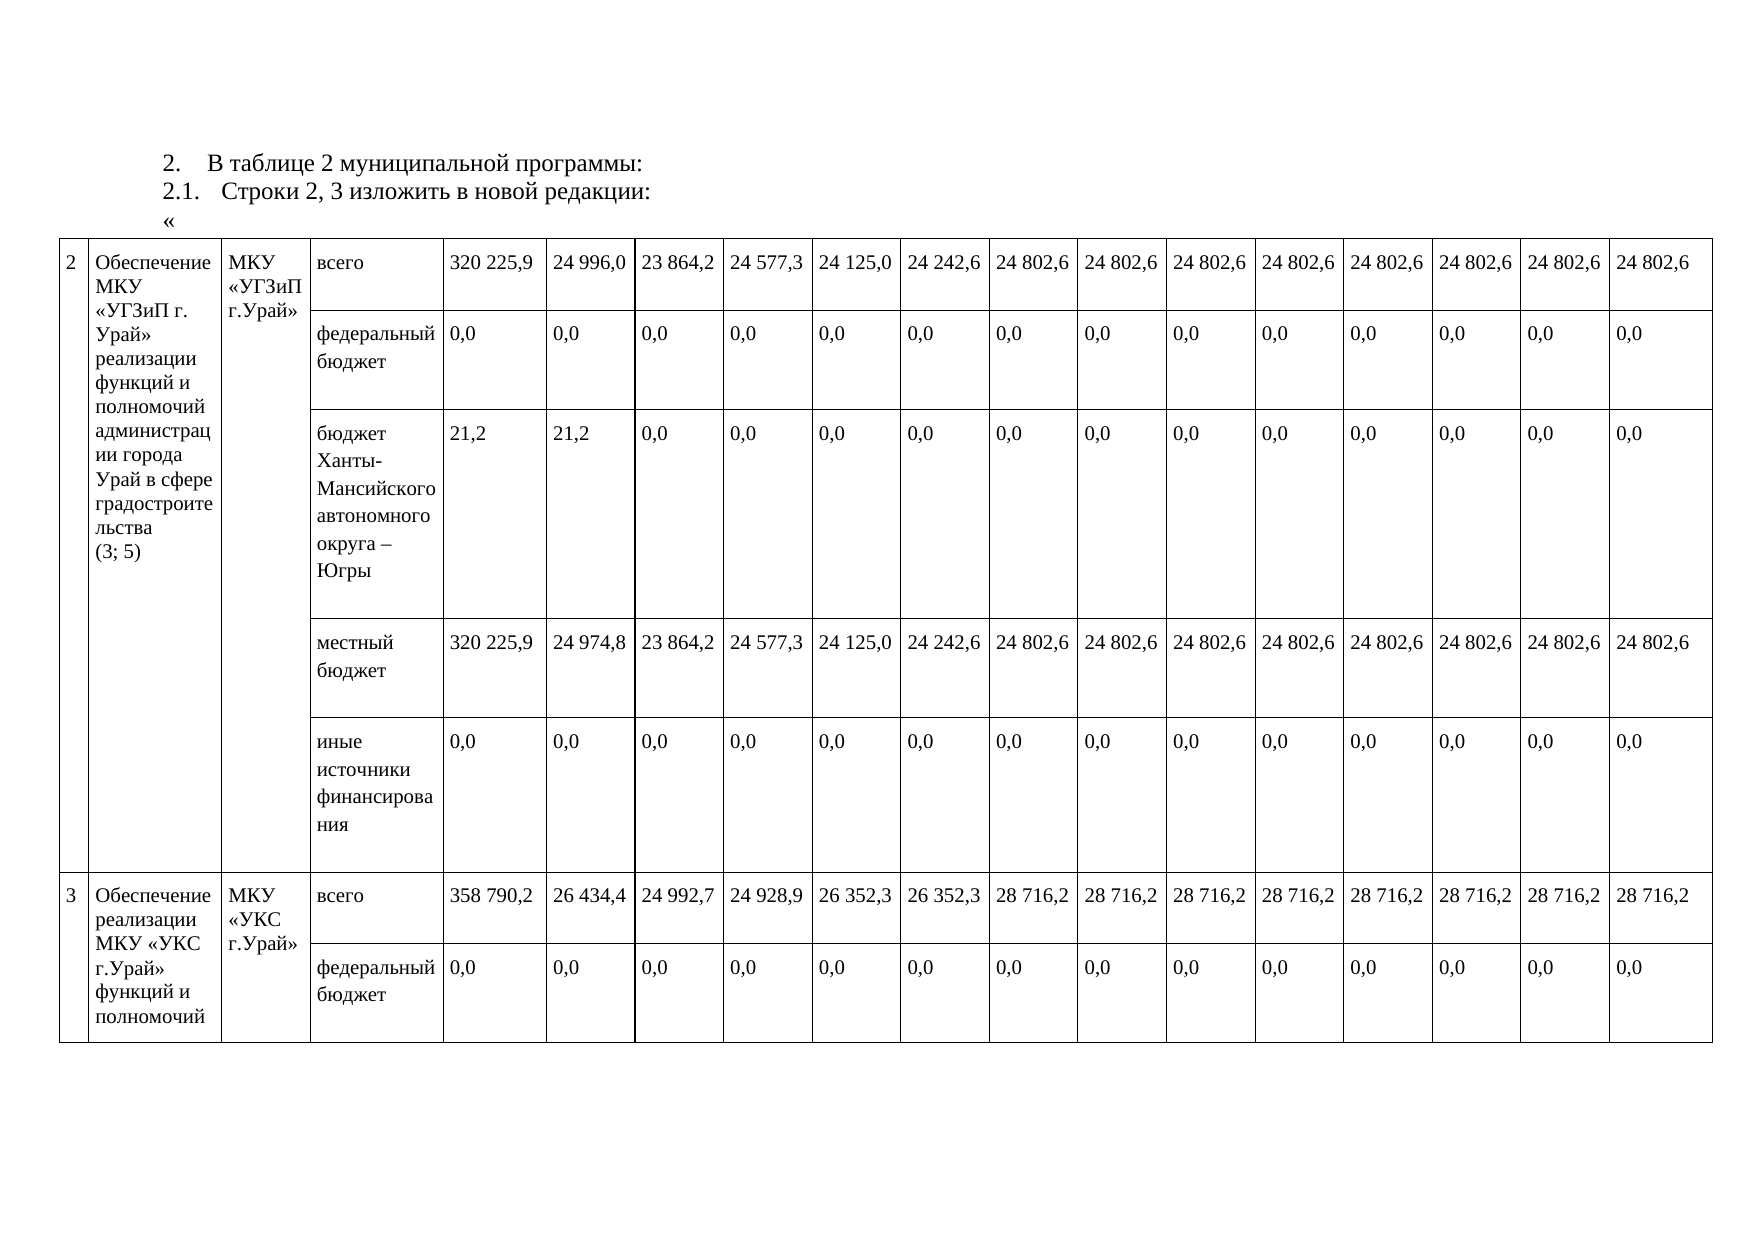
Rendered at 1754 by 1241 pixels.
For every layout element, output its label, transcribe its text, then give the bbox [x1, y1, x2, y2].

table_cell 26 352,3 [813, 873, 900, 943]
table_cell 0,0 [1256, 944, 1343, 1042]
table_cell 0,0 [990, 718, 1077, 872]
table_cell 0,0 [636, 410, 723, 618]
table_header 24 802,6 [1078, 239, 1166, 310]
table_cell 0,0 [813, 718, 900, 872]
table_cell 0,0 [1433, 410, 1520, 618]
table_cell 0,0 [636, 311, 723, 409]
list В таблице 2 муниципальной программы: [162, 148, 1695, 176]
table_cell 24 802,6 [990, 619, 1077, 717]
table_cell 0,0 [1610, 410, 1712, 618]
table_cell 0,0 [1610, 718, 1712, 872]
table_cell 0,0 [1610, 311, 1712, 409]
table_header 24 125,0 [813, 239, 900, 310]
table_cell 0,0 [990, 944, 1077, 1042]
table_cell 21,2 [547, 410, 634, 618]
table_cell 0,0 [1610, 944, 1712, 1042]
table_cell 28 716,2 [1521, 873, 1609, 943]
table_cell Обеспечение реализации МКУ «УКС г.Урай» функций и полномочий администрации города Урай в сфере капитального строительства (4) [89, 873, 221, 1042]
table_cell 0,0 [990, 410, 1077, 618]
table_header 2 [60, 239, 88, 872]
table_cell 24 242,6 [901, 619, 989, 717]
table_cell 24 125,0 [813, 619, 900, 717]
table_cell 320 225,9 [444, 619, 546, 717]
table_cell 24 992,7 [636, 873, 723, 943]
table_cell 0,0 [547, 311, 634, 409]
table_cell 0,0 [813, 311, 900, 409]
table_cell 0,0 [1521, 311, 1609, 409]
table_cell 24 802,6 [1521, 619, 1609, 717]
table_header 23 864,2 [636, 239, 723, 310]
table_cell 24 802,6 [1610, 619, 1712, 717]
table_cell 28 716,2 [1344, 873, 1432, 943]
table_cell 0,0 [1167, 311, 1255, 409]
table_cell 0,0 [1078, 944, 1166, 1042]
table_cell 0,0 [1167, 718, 1255, 872]
table_cell федеральный бюджет [311, 944, 443, 1042]
table_cell 0,0 [813, 944, 900, 1042]
table_cell 0,0 [1344, 718, 1432, 872]
table_cell 28 716,2 [1078, 873, 1166, 943]
table_header 24 802,6 [1433, 239, 1520, 310]
table_header 24 802,6 [990, 239, 1077, 310]
text « [162, 205, 1695, 234]
table_cell 28 716,2 [1610, 873, 1712, 943]
table_cell всего [311, 873, 443, 943]
table_cell 28 716,2 [990, 873, 1077, 943]
table_header 24 242,6 [901, 239, 989, 310]
table_cell 24 802,6 [1344, 619, 1432, 717]
table_cell бюджет Ханты-Мансийского автономного округа – Югры [311, 410, 443, 618]
list Строки 2, 3 изложить в новой редакции: [162, 176, 1695, 205]
table_cell 0,0 [547, 944, 634, 1042]
table_cell 0,0 [901, 311, 989, 409]
table_header МКУ «УГЗиП г.Урай» [222, 239, 310, 872]
table_cell 24 577,3 [724, 619, 812, 717]
table_cell 0,0 [1256, 311, 1343, 409]
table_cell 26 352,3 [901, 873, 989, 943]
table_cell 0,0 [724, 311, 812, 409]
table_cell 26 434,4 [547, 873, 634, 943]
table_cell 0,0 [444, 718, 546, 872]
table_cell 0,0 [1256, 718, 1343, 872]
table_cell 0,0 [901, 944, 989, 1042]
table_header 24 802,6 [1521, 239, 1609, 310]
table_cell местный бюджет [311, 619, 443, 717]
table_cell 0,0 [1521, 718, 1609, 872]
table_cell 0,0 [1078, 410, 1166, 618]
table_cell 24 802,6 [1078, 619, 1166, 717]
table_cell 24 928,9 [724, 873, 812, 943]
table_cell 24 974,8 [547, 619, 634, 717]
table_cell 0,0 [1521, 410, 1609, 618]
table_cell 0,0 [813, 410, 900, 618]
table_cell 24 802,6 [1256, 619, 1343, 717]
table_cell 0,0 [1433, 718, 1520, 872]
table_cell 24 802,6 [1433, 619, 1520, 717]
table_cell 0,0 [1167, 944, 1255, 1042]
table_cell 0,0 [901, 718, 989, 872]
table_cell 0,0 [636, 944, 723, 1042]
table_cell 0,0 [1256, 410, 1343, 618]
table_cell федеральный бюджет [311, 311, 443, 409]
table_cell 0,0 [636, 718, 723, 872]
table_cell 0,0 [1344, 410, 1432, 618]
table_cell 0,0 [1078, 718, 1166, 872]
table_cell 0,0 [1521, 944, 1609, 1042]
table_cell 0,0 [547, 718, 634, 872]
table_header Обеспечение МКУ «УГЗиП г. Урай» реализации функций и полномочий администрации города Урай в сфере градостроительства (3; 5) [89, 239, 221, 872]
table_cell 0,0 [444, 311, 546, 409]
table_cell 0,0 [724, 944, 812, 1042]
table_cell 0,0 [724, 718, 812, 872]
table_cell 0,0 [990, 311, 1077, 409]
table_cell 28 716,2 [1433, 873, 1520, 943]
table_cell 0,0 [724, 410, 812, 618]
table_cell 0,0 [1167, 410, 1255, 618]
table_header 320 225,9 [444, 239, 546, 310]
table_cell 28 716,2 [1167, 873, 1255, 943]
table_header 24 802,6 [1344, 239, 1432, 310]
table_header 24 996,0 [547, 239, 634, 310]
table_cell 28 716,2 [1256, 873, 1343, 943]
table_header всего [311, 239, 443, 310]
table_cell 23 864,2 [636, 619, 723, 717]
table_cell 0,0 [1344, 311, 1432, 409]
table_cell 21,2 [444, 410, 546, 618]
table_cell 0,0 [1078, 311, 1166, 409]
table_header 24 802,6 [1256, 239, 1343, 310]
table_cell 3 [60, 873, 88, 1042]
table_header 24 577,3 [724, 239, 812, 310]
table_header 24 802,6 [1167, 239, 1255, 310]
table_cell 0,0 [1344, 944, 1432, 1042]
table_cell 0,0 [901, 410, 989, 618]
table_cell 358 790,2 [444, 873, 546, 943]
table_cell 24 802,6 [1167, 619, 1255, 717]
table_header 24 802,6 [1610, 239, 1712, 310]
table_cell иные источники финансирования [311, 718, 443, 872]
table_cell 0,0 [1433, 944, 1520, 1042]
table_cell 0,0 [444, 944, 546, 1042]
table_cell МКУ «УКС г.Урай» [222, 873, 310, 1042]
table_cell 0,0 [1433, 311, 1520, 409]
